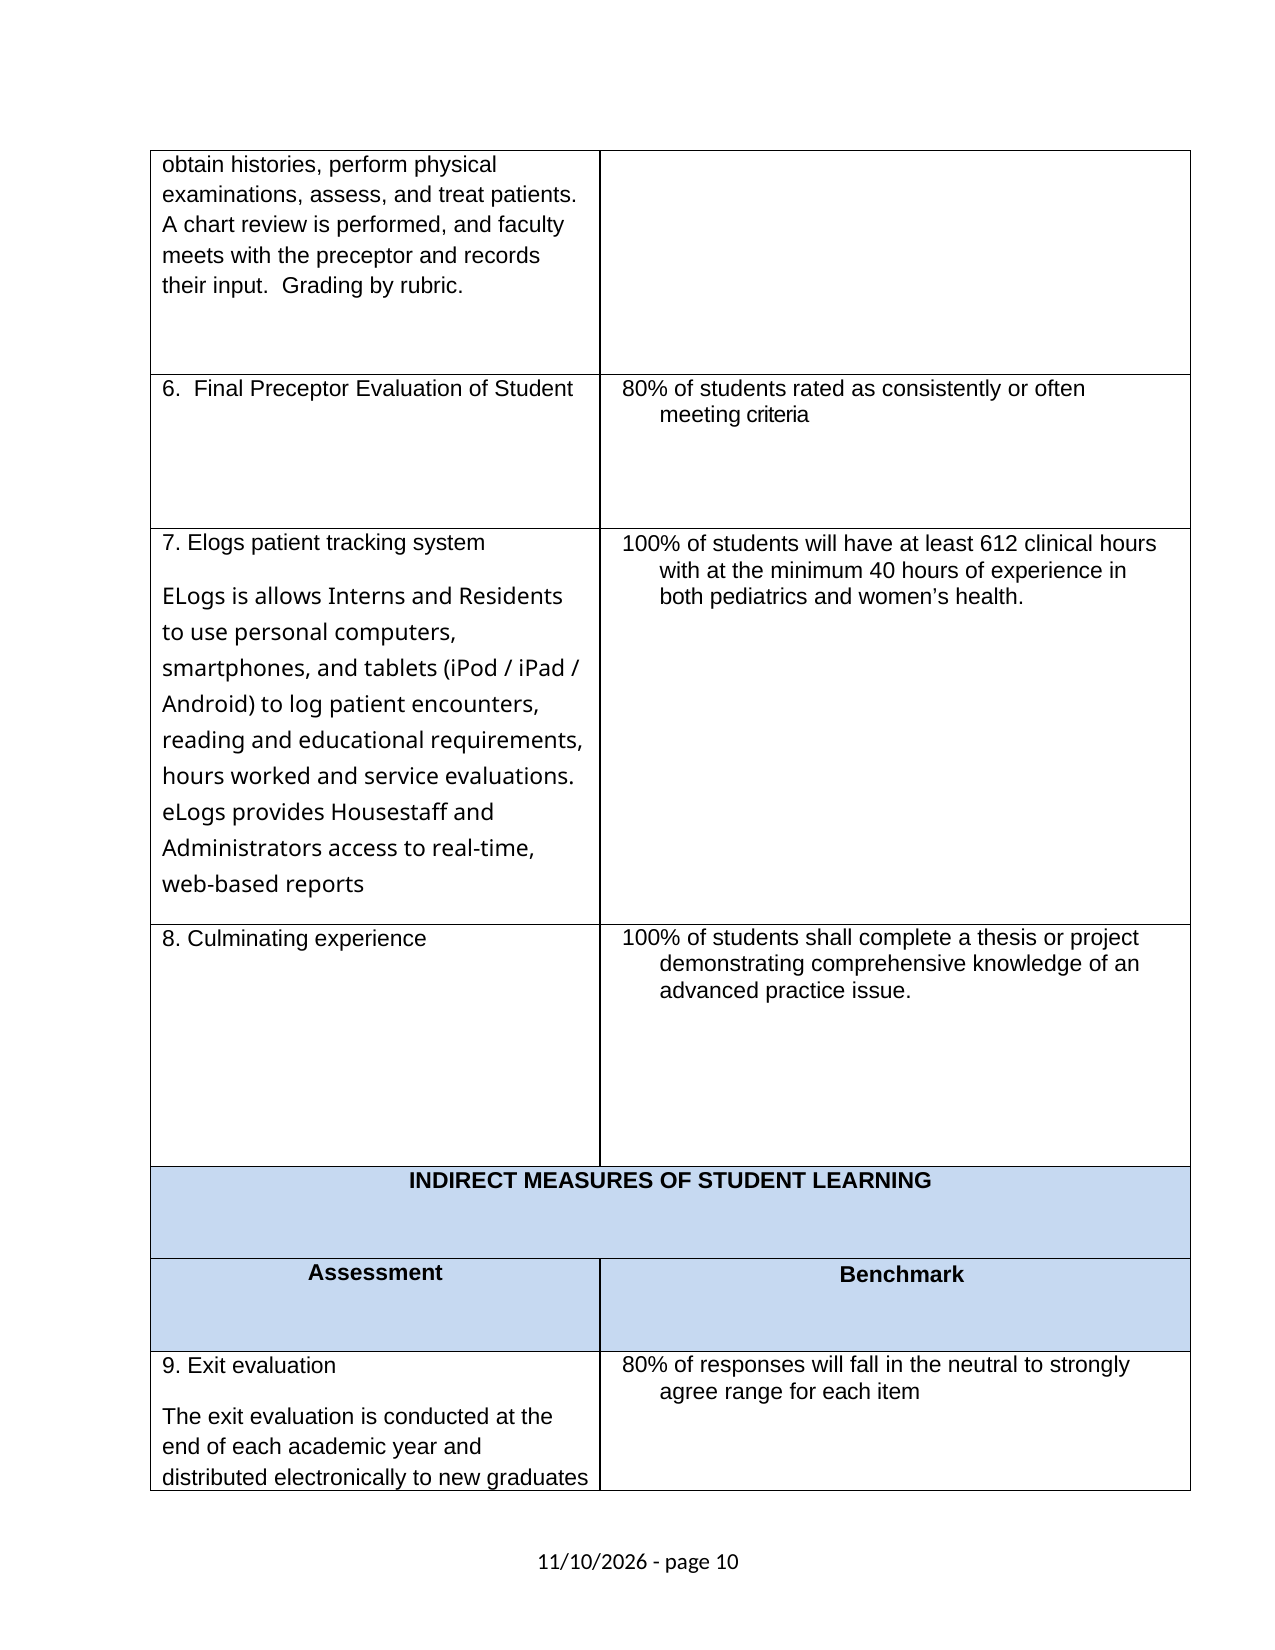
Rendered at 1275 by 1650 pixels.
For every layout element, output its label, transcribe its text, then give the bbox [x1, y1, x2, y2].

table_cell 6. Final Preceptor Evaluation of Student [151, 375, 599, 528]
table_cell 100% of students shall complete a thesis or project demonstrating comprehensive knowledge of an advanced practice issue. [601, 925, 1190, 1166]
table_cell 80% of students rated as consistently or often meeting criteria [601, 375, 1190, 528]
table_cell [151, 1352, 599, 1490]
table_cell INDIRECT MEASURES OF STUDENT LEARNING [151, 1167, 1190, 1258]
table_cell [151, 151, 599, 374]
table_cell 7. Elogs patient tracking system ELogs is allows Interns and Residents to use personal computers, smartphones, and tablets (iPod / iPad / Android) to log patient encounters, reading and educational requirements, hours worked and service evaluations. eLogs provides Housestaff and Administrators access to real-time, web-based reports [151, 529, 599, 924]
table_cell 100% of students will have at least 612 clinical hours with at the minimum 40 hours of experience in both pediatrics and women’s health. [601, 529, 1190, 924]
table_cell Assessment [151, 1259, 599, 1351]
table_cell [601, 151, 1190, 374]
table_cell Benchmark [601, 1259, 1190, 1351]
table_cell 8. Culminating experience [151, 925, 599, 1166]
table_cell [601, 1352, 1190, 1490]
